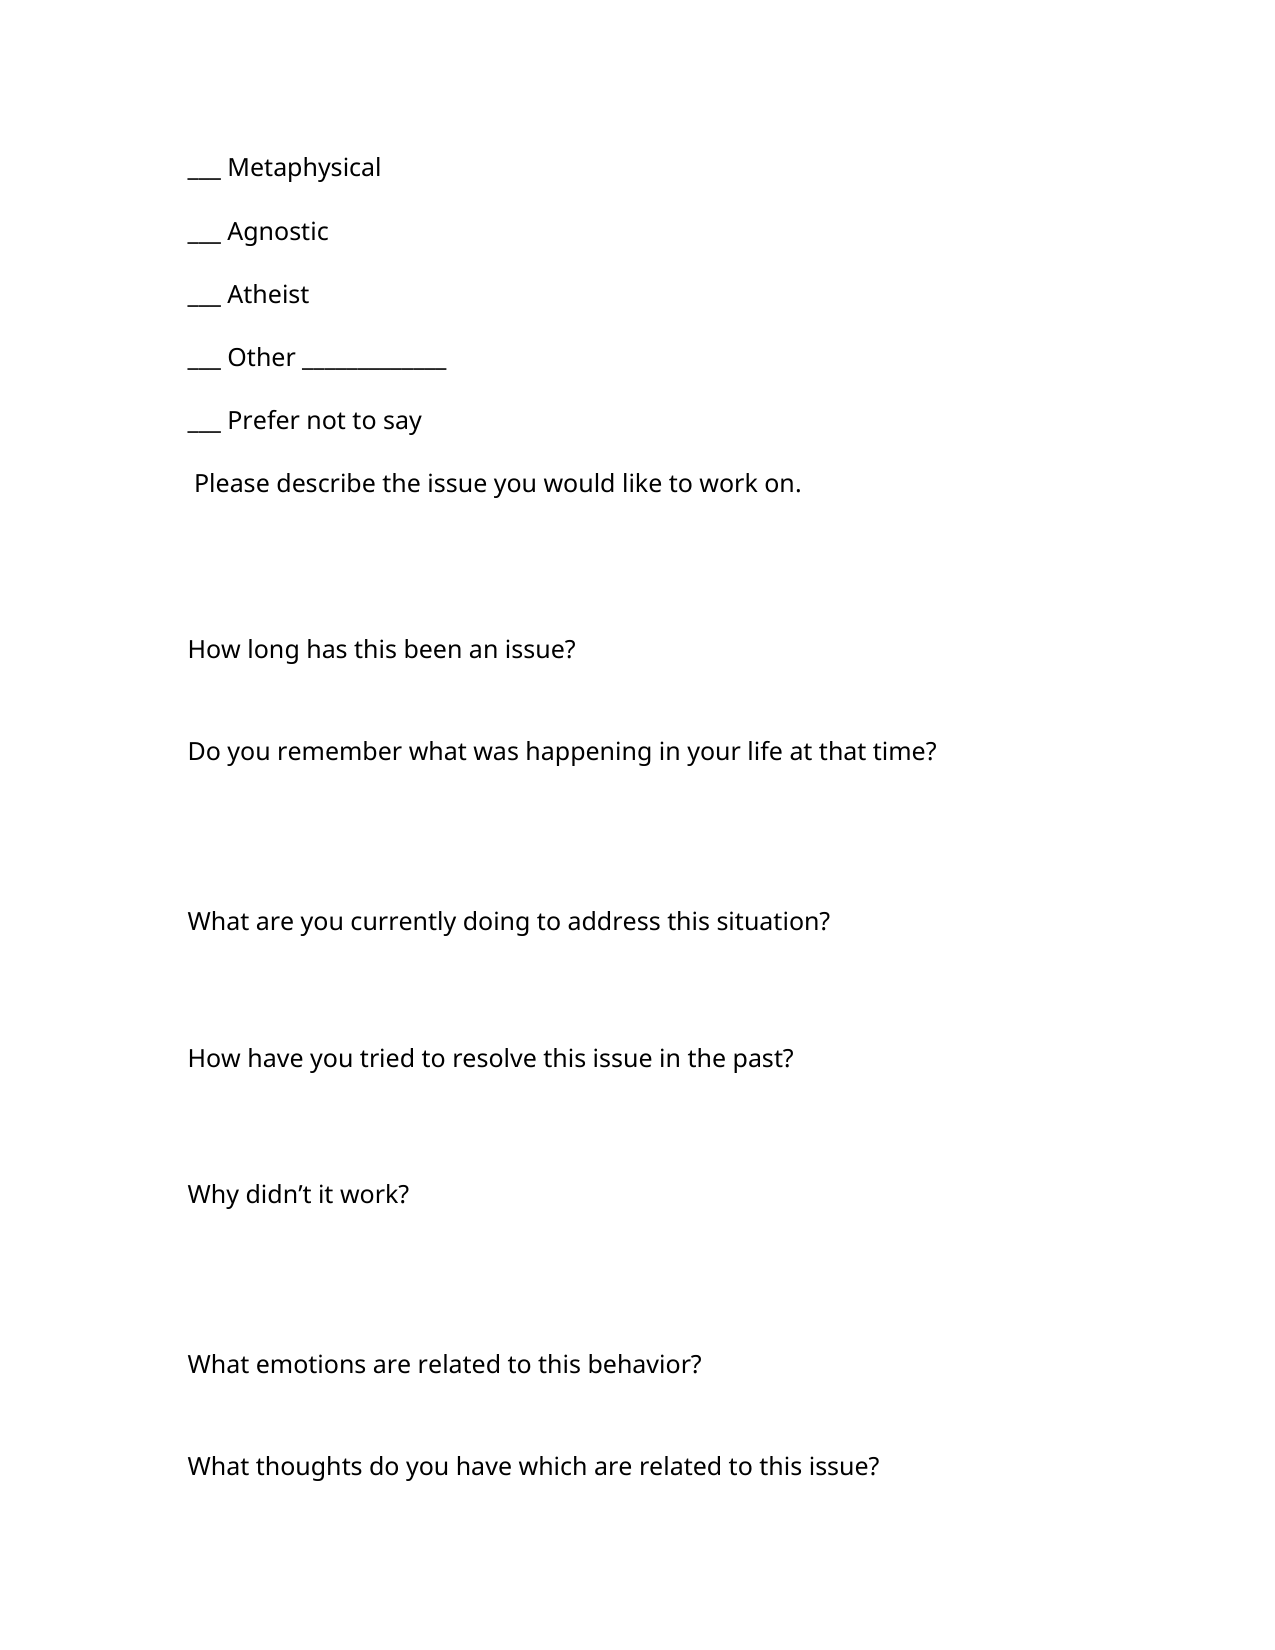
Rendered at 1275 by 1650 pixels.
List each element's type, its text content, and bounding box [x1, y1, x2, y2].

text Do you remember what was happening in your life at that time? [187, 734, 1087, 768]
text Why didn’t it work? [187, 1177, 1087, 1211]
text How have you tried to resolve this issue in the past? [187, 1040, 1087, 1074]
text What thoughts do you have which are related to this issue? [187, 1449, 1087, 1483]
text ___ Other _____________ [187, 340, 1087, 374]
text Please describe the issue you would like to work on. [187, 466, 1087, 500]
text How long has this been an issue? [187, 632, 1087, 666]
text What emotions are related to this behavior? [187, 1347, 1087, 1381]
text ___ Atheist [187, 276, 1087, 311]
text What are you currently doing to address this situation? [187, 904, 1087, 938]
text ___ Prefer not to say [187, 403, 1087, 437]
text ___ Agnostic [187, 213, 1087, 247]
text ___ Metaphysical [187, 150, 1087, 184]
